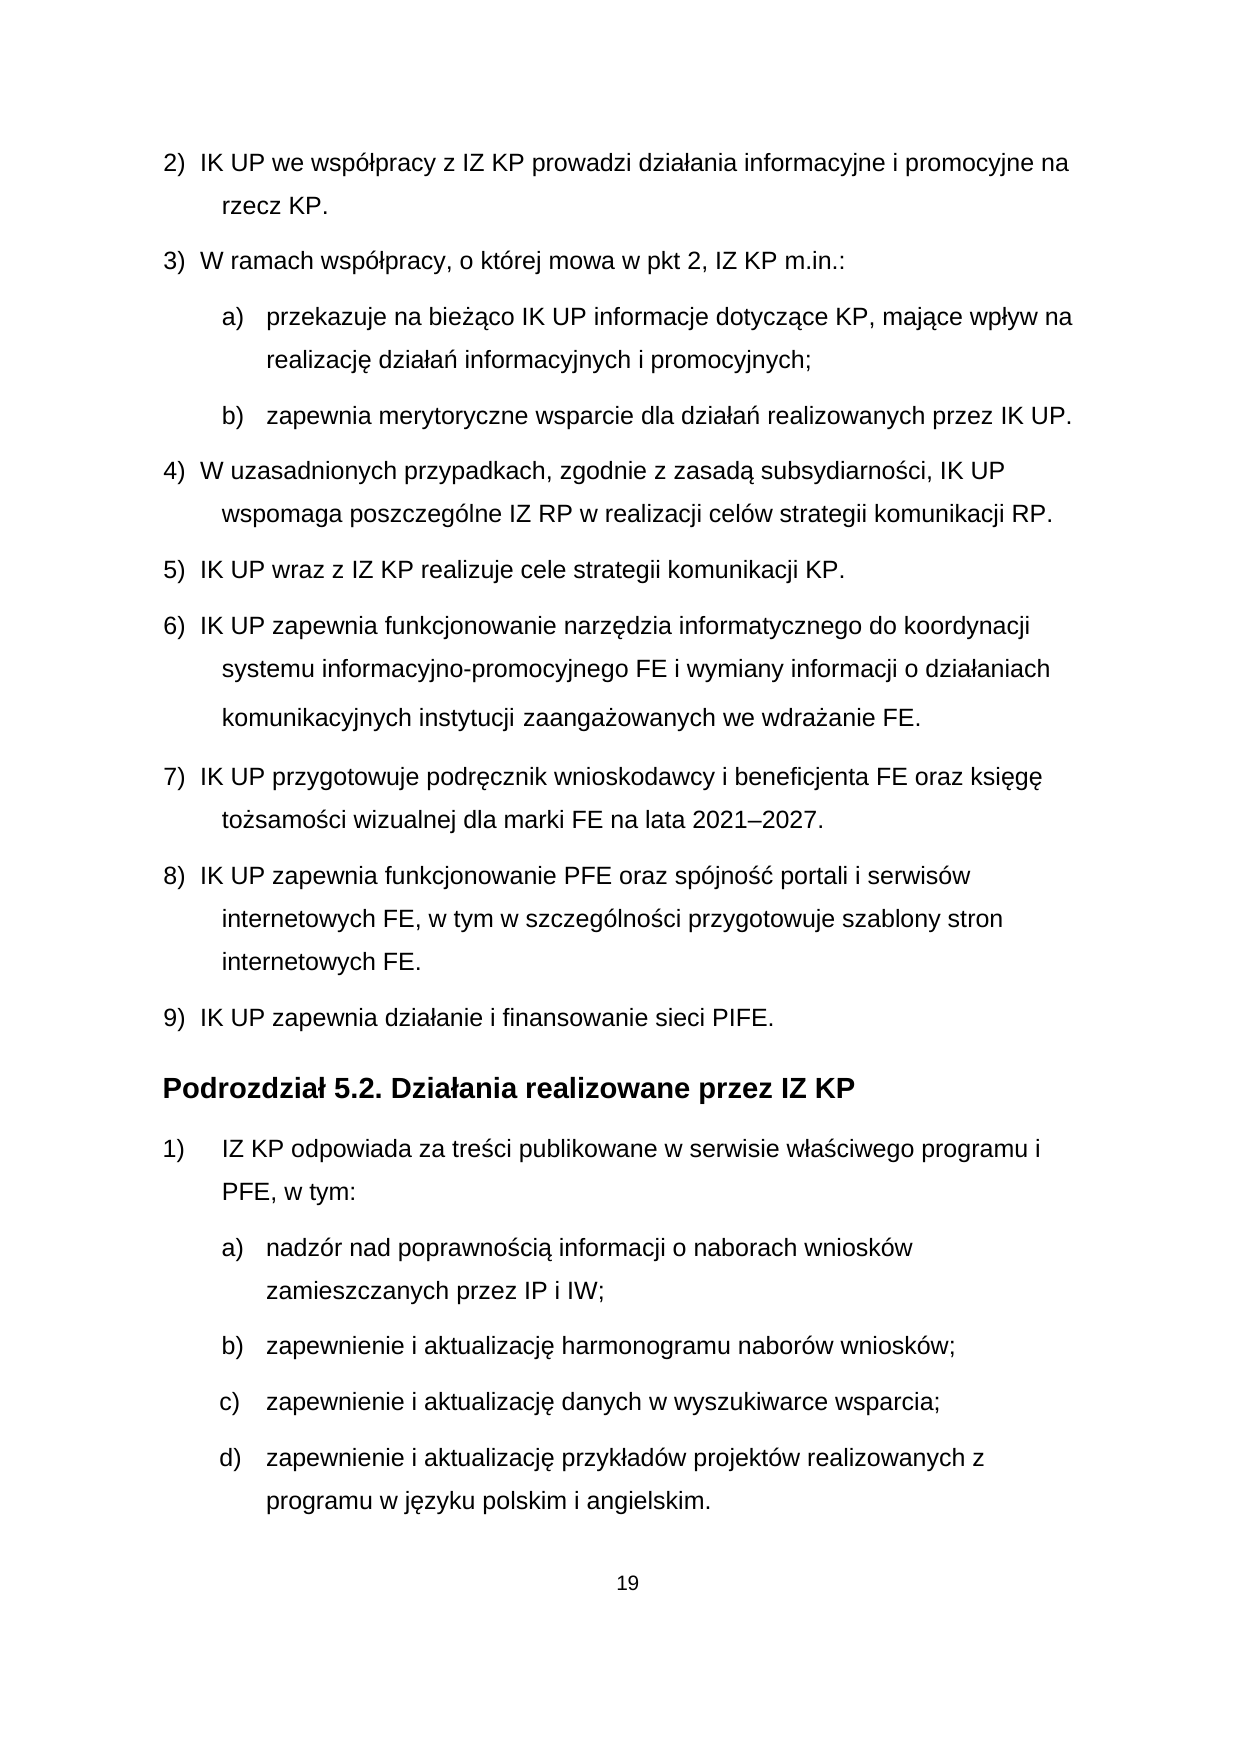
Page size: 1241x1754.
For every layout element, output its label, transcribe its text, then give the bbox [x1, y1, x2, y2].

list IK UP wraz z IZ KP realizuje cele strategii komunikacji KP. [163, 555, 1093, 584]
list W ramach współpracy, o której mowa w pkt 2, IZ KP m.in.: [163, 246, 1093, 275]
list IK UP we współpracy z IZ KP prowadzi działania informacyjne i promocyjne na rzecz KP. [163, 148, 1093, 219]
list zapewnienie i aktualizację harmonogramu naborów wniosków; [221, 1331, 1093, 1360]
list przekazuje na bieżąco IK UP informacje dotyczące KP, mające wpływ na realizację działań informacyjnych i promocyjnych; [222, 302, 1093, 374]
list IK UP zapewnia działanie i finansowanie sieci PIFE. [163, 1003, 1093, 1032]
list zapewnienie i aktualizację danych w wyszukiwarce wsparcia; [219, 1387, 1093, 1416]
list nadzór nad poprawnością informacji o naborach wniosków zamieszczanych przez IP i IW; [221, 1232, 1093, 1304]
list zapewnienie i aktualizację przykładów projektów realizowanych z programu w języku polskim i angielskim. [219, 1442, 1093, 1514]
list IK UP zapewnia funkcjonowanie narzędzia informatycznego do koordynacji systemu informacyjno-promocyjnego FE i wymiany informacji o działaniach komunikacyjnych instytucji zaangażowanych we wdrażanie FE. [163, 611, 1093, 733]
list zapewnia merytoryczne wsparcie dla działań realizowanych przez IK UP. [222, 401, 1093, 429]
list IK UP zapewnia funkcjonowanie PFE oraz spójność portali i serwisów internetowych FE, w tym w szczególności przygotowuje szablony stron internetowych FE. [163, 861, 1093, 976]
list IZ KP odpowiada za treści publikowane w serwisie właściwego programu i PFE, w tym: [162, 1134, 1093, 1206]
list W uzasadnionych przypadkach, zgodnie z zasadą subsydiarności, IK UP wspomaga poszczególne IZ RP w realizacji celów strategii komunikacji RP. [163, 456, 1093, 528]
subtitle Podrozdział 5.2. Działania realizowane przez IZ KP [162, 1071, 1093, 1104]
list IK UP przygotowuje podręcznik wnioskodawcy i beneficjenta FE oraz księgę tożsamości wizualnej dla marki FE na lata 2021–2027. [163, 762, 1093, 834]
